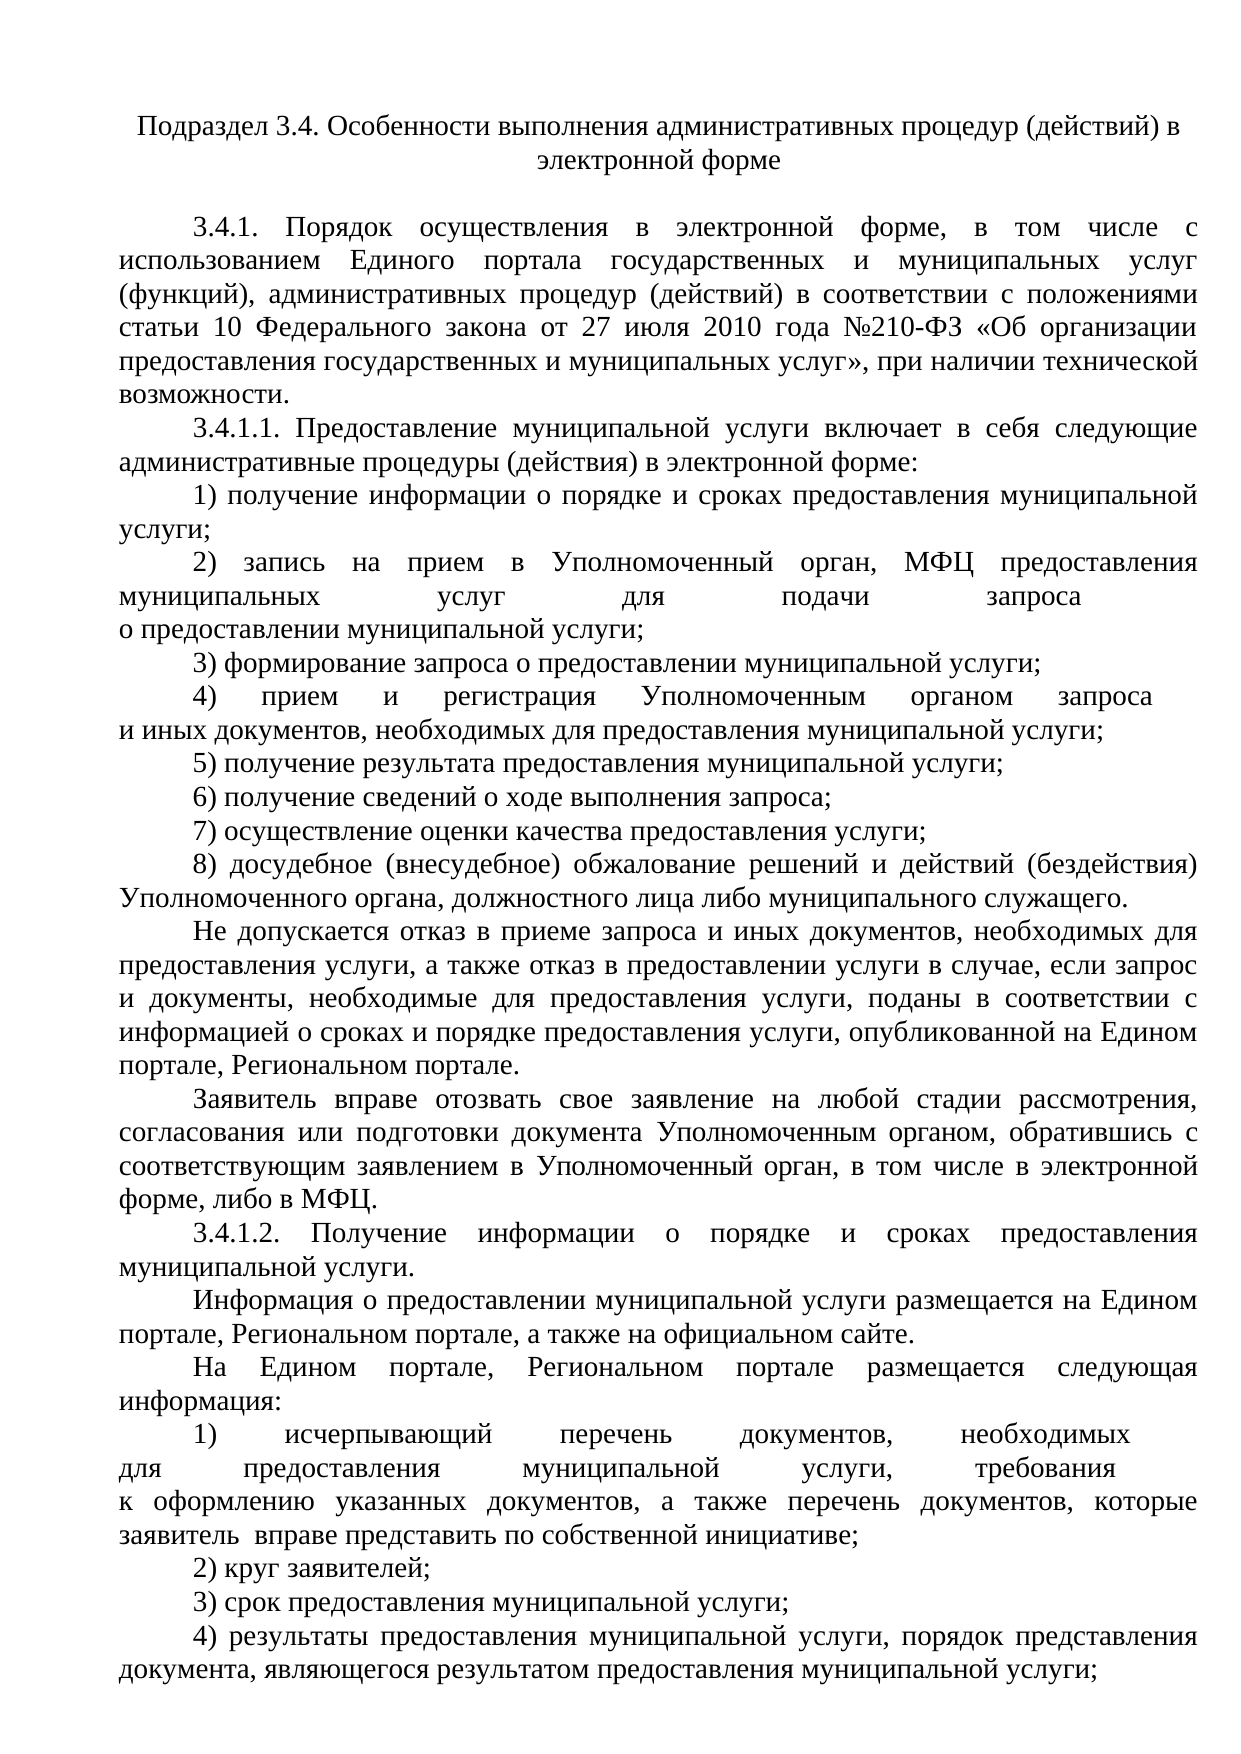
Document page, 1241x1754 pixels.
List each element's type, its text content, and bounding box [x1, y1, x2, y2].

text 3) формирование запроса о предоставлении муниципальной услуги; [119, 645, 1198, 678]
text 2) запись на прием в Уполномоченный орган, МФЦ предоставления муниципальных услуг для подачи запроса о предоставлении муниципальной услуги; [119, 544, 1198, 645]
text На Едином портале, Региональном портале размещается следующая информация: [119, 1349, 1198, 1416]
text Подраздел 3.4. Особенности выполнения административных процедур (действий) в электронной форме [119, 108, 1198, 175]
text 4) прием и регистрация Уполномоченным органом запроса и иных документов, необходимых для предоставления муниципальной услуги; [119, 678, 1198, 746]
text Не допускается отказ в приеме запроса и иных документов, необходимых для предоставления услуги, а также отказ в предоставлении услуги в случае, если запрос и документы, необходимые для предоставления услуги, поданы в соответствии с информацией о сроках и порядке предоставления услуги, опубликованной на Едином портале, Региональном портале. [119, 913, 1198, 1081]
text 3) срок предоставления муниципальной услуги; [119, 1584, 1198, 1618]
text 3.4.1. Порядок осуществления в электронной форме, в том числе с использованием Единого портала государственных и муниципальных услуг (функций), административных процедур (действий) в соответствии с положениями статьи 10 Федерального закона от 27 июля 2010 года №210-ФЗ «Об организации предоставления государственных и муниципальных услуг», при наличии технической возможности. [119, 209, 1198, 410]
text 1) получение информации о порядке и сроках предоставления муниципальной услуги; [119, 477, 1198, 544]
text 8) досудебное (внесудебное) обжалование решений и действий (бездействия) Уполномоченного органа, должностного лица либо муниципального служащего. [119, 846, 1198, 913]
text 3.4.1.1. Предоставление муниципальной услуги включает в себя следующие административные процедуры (действия) в электронной форме: [119, 410, 1198, 477]
text 3.4.1.2. Получение информации о порядке и сроках предоставления муниципальной услуги. [119, 1215, 1198, 1282]
text Заявитель вправе отозвать свое заявление на любой стадии рассмотрения, согласования или подготовки документа Уполномоченным органом, обратившись с соответствующим заявлением в Уполномоченный орган, в том числе в электронной форме, либо в МФЦ. [119, 1081, 1198, 1215]
text 4) результаты предоставления муниципальной услуги, порядок представления документа, являющегося результатом предоставления муниципальной услуги; [119, 1618, 1198, 1685]
text Информация о предоставлении муниципальной услуги размещается на Едином портале, Региональном портале, а также на официальном сайте. [119, 1282, 1198, 1349]
text 6) получение сведений о ходе выполнения запроса; [119, 779, 1198, 813]
text 1) исчерпывающий перечень документов, необходимых для предоставления муниципальной услуги, требования к оформлению указанных документов, а также перечень документов, которые заявитель вправе представить по собственной инициативе; [119, 1416, 1198, 1551]
text 2) круг заявителей; [119, 1551, 1198, 1584]
text 7) осуществление оценки качества предоставления услуги; [119, 813, 1198, 846]
text 5) получение результата предоставления муниципальной услуги; [119, 746, 1198, 779]
